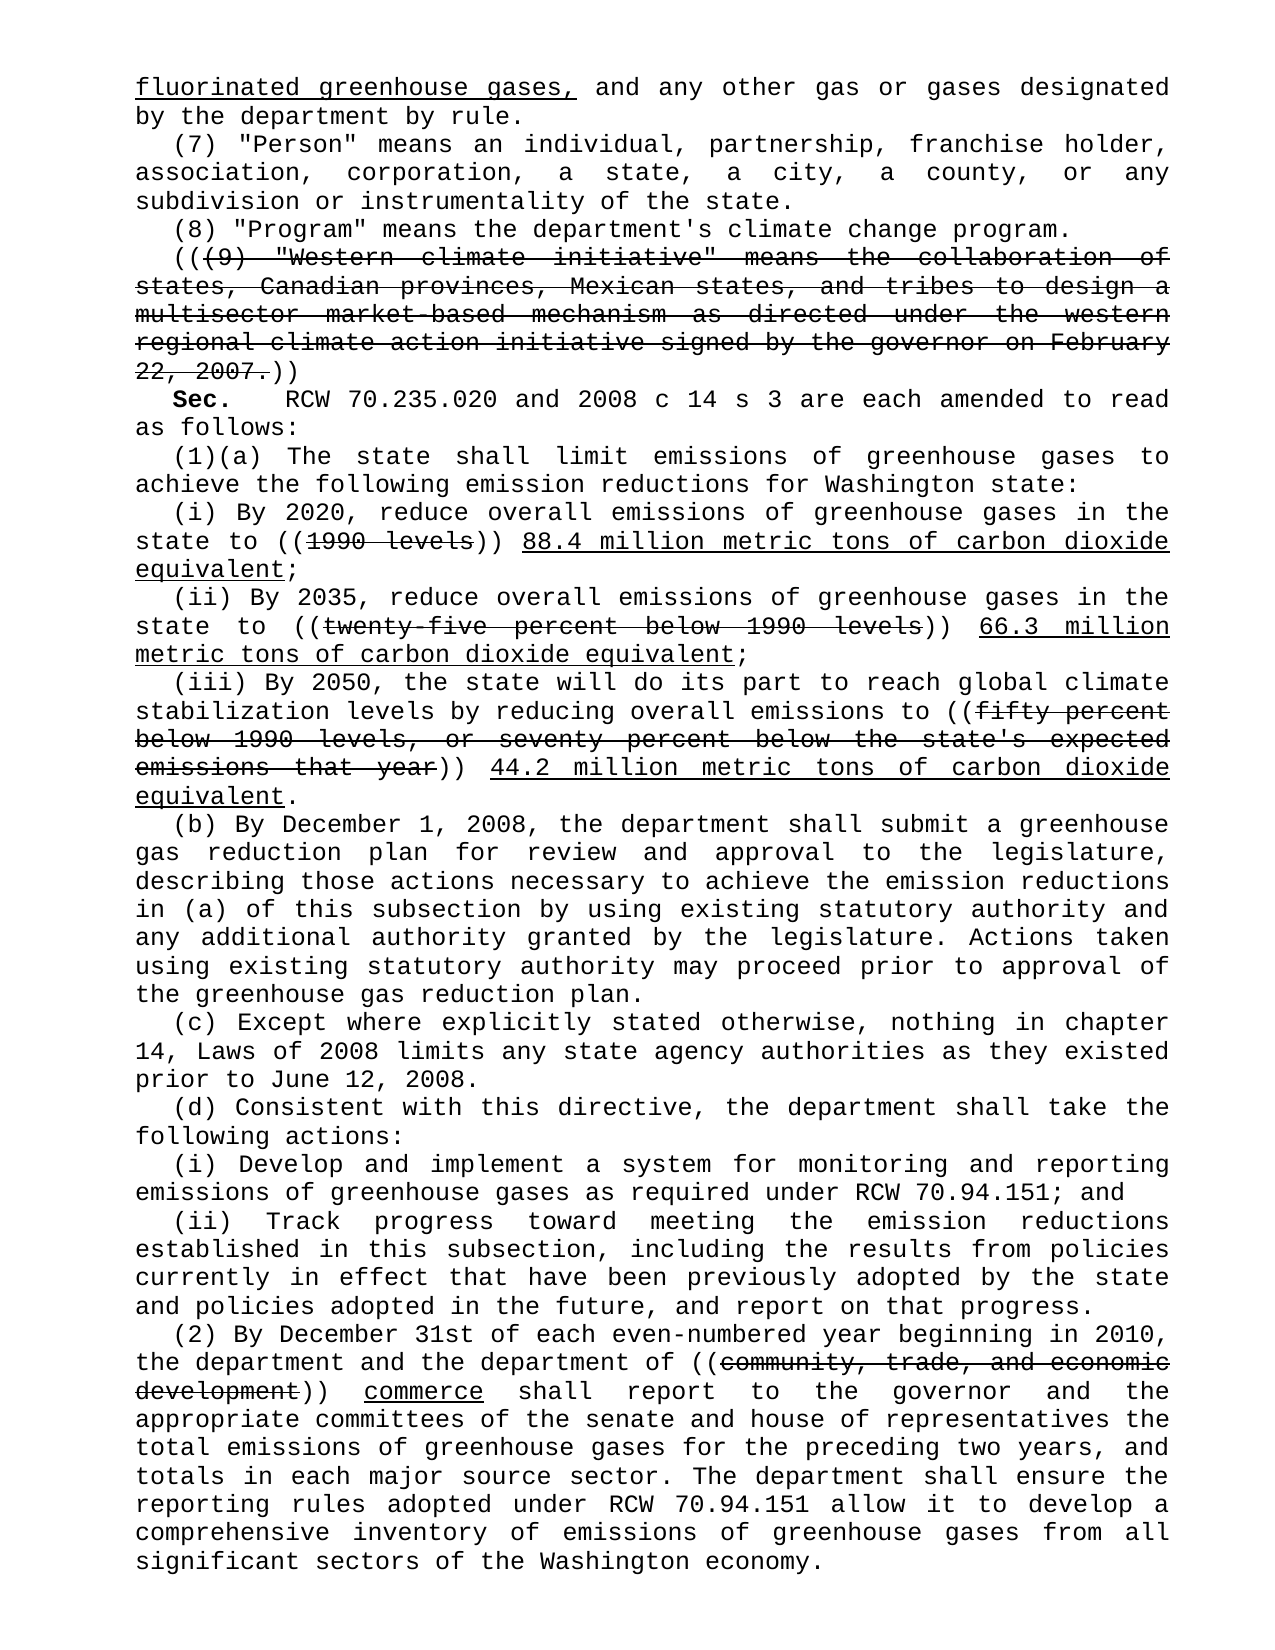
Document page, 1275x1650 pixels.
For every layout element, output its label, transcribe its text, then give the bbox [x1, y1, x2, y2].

text (1)(a) The state shall limit emissions of greenhouse gases to achieve the following emission reductions for Washington state: [135, 443, 1170, 500]
text (d) Consistent with this directive, the department shall take the following actions: [135, 1095, 1170, 1152]
text (((9) "Western climate initiative" means the collaboration of states, Canadian provinces, Mexican states, and tribes to design a multisector market-based mechanism as directed under the western regional climate action initiative signed by the governor on February 22, 2007.)) [135, 345, 1170, 387]
text (((9) "Western climate initiative" means the collaboration of states, Canadian provinces, Mexican states, and tribes to design a multisector market-based mechanism as directed under the western regional climate action initiative signed by the governor on February 22, 2007.)) [135, 245, 1170, 287]
text (iii) By 2050, the state will do its part to reach global climate stabilization levels by reducing overall emissions to ((fifty percent below 1990 levels, or seventy percent below the state's expected emissions that year)) 44.2 million metric tons of carbon dioxide equivalent. [135, 742, 1170, 812]
text (iii) By 2050, the state will do its part to reach global climate stabilization levels by reducing overall emissions to ((fifty percent below 1990 levels, or seventy percent below the state's expected emissions that year)) 44.2 million metric tons of carbon dioxide equivalent. [135, 670, 1170, 740]
text (c) Except where explicitly stated otherwise, nothing in chapter 14, Laws of 2008 limits any state agency authorities as they existed prior to June 12, 2008. [135, 1010, 1170, 1095]
text (2) By December 31st of each even-numbered year beginning in 2010, the department and the department of ((community, trade, and economic development)) commerce shall report to the governor and the appropriate committees of the senate and house of representatives the total emissions of greenhouse gases for the preceding two years, and totals in each major source sector. The department shall ensure the reporting rules adopted under RCW 70.94.151 allow it to develop a comprehensive inventory of emissions of greenhouse gases from all significant sectors of the Washington economy. [135, 1322, 1170, 1577]
text (b) By December 1, 2008, the department shall submit a greenhouse gas reduction plan for review and approval to the legislature, describing those actions necessary to achieve the emission reductions in (a) of this subsection by using existing statutory authority and any additional authority granted by the legislature. Actions taken using existing statutory authority may proceed prior to approval of the greenhouse gas reduction plan. [135, 812, 1170, 1010]
text (ii) Track progress toward meeting the emission reductions established in this subsection, including the results from policies currently in effect that have been previously adopted by the state and policies adopted in the future, and report on that progress. [135, 1208, 1170, 1322]
text (((9) "Western climate initiative" means the collaboration of states, Canadian provinces, Mexican states, and tribes to design a multisector market-based mechanism as directed under the western regional climate action initiative signed by the governor on February 22, 2007.)) [135, 317, 1170, 343]
text (((9) "Western climate initiative" means the collaboration of states, Canadian provinces, Mexican states, and tribes to design a multisector market-based mechanism as directed under the western regional climate action initiative signed by the governor on February 22, 2007.)) [135, 288, 1170, 315]
text (ii) By 2035, reduce overall emissions of greenhouse gases in the state to ((twenty-five percent below 1990 levels)) 66.3 million metric tons of carbon dioxide equivalent; [135, 585, 1170, 670]
text Sec. RCW 70.235.020 and 2008 c 14 s 3 are each amended to read as follows: [135, 387, 1170, 443]
text (8) "Program" means the department's climate change program. [135, 217, 1170, 245]
text (i) By 2020, reduce overall emissions of greenhouse gases in the state to ((1990 levels)) 88.4 million metric tons of carbon dioxide equivalent; [135, 500, 1170, 585]
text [135, 75, 1170, 132]
text (7) "Person" means an individual, partnership, franchise holder, association, corporation, a state, a city, a county, or any subdivision or instrumentality of the state. [135, 132, 1170, 217]
text (i) Develop and implement a system for monitoring and reporting emissions of greenhouse gases as required under RCW 70.94.151; and [135, 1152, 1170, 1208]
